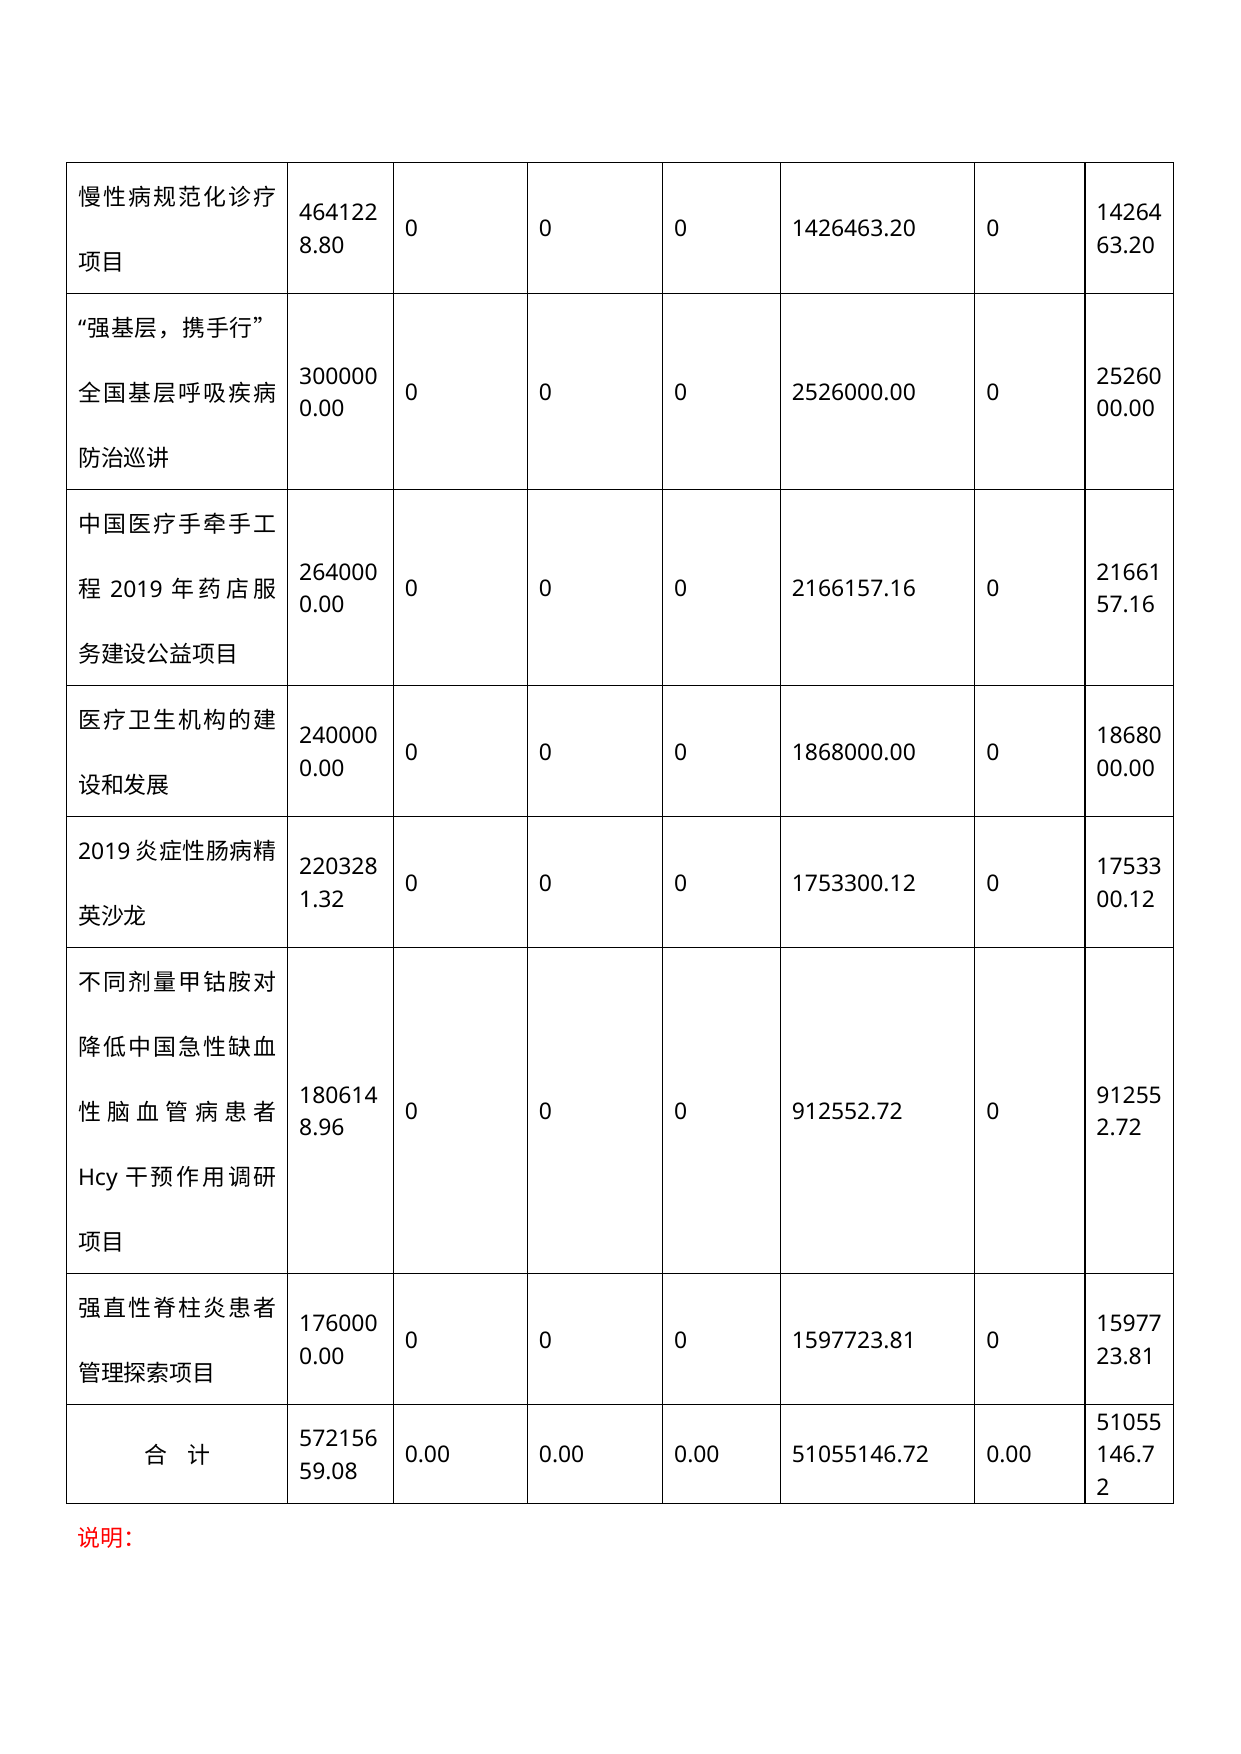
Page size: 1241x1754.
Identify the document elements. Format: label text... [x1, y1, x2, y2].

table_cell 0.00 [394, 1405, 527, 1503]
table_cell 强直性脊柱炎患者管理探索项目 [67, 1274, 287, 1404]
table_cell 0 [975, 817, 1084, 947]
table_cell 0 [394, 1274, 527, 1404]
table_cell 1806148.96 [288, 948, 393, 1273]
table_cell 51055146.72 [1086, 1405, 1173, 1503]
table_cell 0 [663, 1274, 780, 1404]
table_cell 1597723.81 [781, 1274, 974, 1404]
table_cell 1760000.00 [288, 1274, 393, 1404]
table_cell 1868000.00 [781, 686, 974, 816]
table_cell 0 [394, 163, 527, 293]
table_cell 2400000.00 [288, 686, 393, 816]
table_cell 0 [975, 163, 1084, 293]
table_cell 912552.72 [1086, 948, 1173, 1273]
table_cell 2166157.16 [1086, 490, 1173, 685]
table_cell 51055146.72 [781, 1405, 974, 1503]
table_cell 0 [663, 817, 780, 947]
table_cell 0 [394, 490, 527, 685]
table_cell 2526000.00 [1086, 294, 1173, 489]
table_cell 0 [528, 817, 662, 947]
table_cell 0.00 [975, 1405, 1084, 1503]
table_cell 2526000.00 [781, 294, 974, 489]
table_cell 0 [394, 948, 527, 1273]
table_cell 0 [975, 686, 1084, 816]
table_cell 0 [663, 294, 780, 489]
table_cell 0 [975, 1274, 1084, 1404]
table_cell 0 [663, 948, 780, 1273]
table_cell 4641228.80 [288, 163, 393, 293]
table_cell 0.00 [663, 1405, 780, 1503]
table_cell 3000000.00 [288, 294, 393, 489]
table_cell 1426463.20 [781, 163, 974, 293]
table_cell 2640000.00 [288, 490, 393, 685]
table_cell 慢性病规范化诊疗项目 [67, 163, 287, 293]
table_cell 1753300.12 [1086, 817, 1173, 947]
table_cell 0 [528, 294, 662, 489]
table_cell 0 [975, 948, 1084, 1273]
table_cell 2203281.32 [288, 817, 393, 947]
table_cell 0 [975, 294, 1084, 489]
table_cell 1597723.81 [1086, 1274, 1173, 1404]
table_cell 0 [528, 163, 662, 293]
table_cell 不同剂量甲钴胺对降低中国急性缺血性脑血管病患者Hcy干预作用调研项目 [67, 948, 287, 1273]
table_cell 0 [663, 686, 780, 816]
table_cell “强基层，携手行”全国基层呼吸疾病防治巡讲 [67, 294, 287, 489]
table_cell 0 [975, 490, 1084, 685]
table_cell 0 [528, 686, 662, 816]
table_cell 2166157.16 [781, 490, 974, 685]
table_cell 57215659.08 [288, 1405, 393, 1503]
table_cell 合 计 [67, 1405, 287, 1503]
table_cell 0 [394, 686, 527, 816]
table_cell 2019炎症性肠病精英沙龙 [67, 817, 287, 947]
table_cell 0 [528, 1274, 662, 1404]
table_cell 0 [528, 490, 662, 685]
table_cell 医疗卫生机构的建设和发展 [67, 686, 287, 816]
table_cell 1426463.20 [1086, 163, 1173, 293]
table_cell 0 [394, 817, 527, 947]
table_cell 1868000.00 [1086, 686, 1173, 816]
table_cell 912552.72 [781, 948, 974, 1273]
table_cell 中国医疗手牵手工程2019年药店服务建设公益项目 [67, 490, 287, 685]
table_cell 0 [394, 294, 527, 489]
table_cell 0 [663, 490, 780, 685]
table_cell 0 [663, 163, 780, 293]
text 说明： [32, 1504, 1090, 1569]
table_cell 0.00 [528, 1405, 662, 1503]
table_cell 0 [528, 948, 662, 1273]
table_cell 1753300.12 [781, 817, 974, 947]
